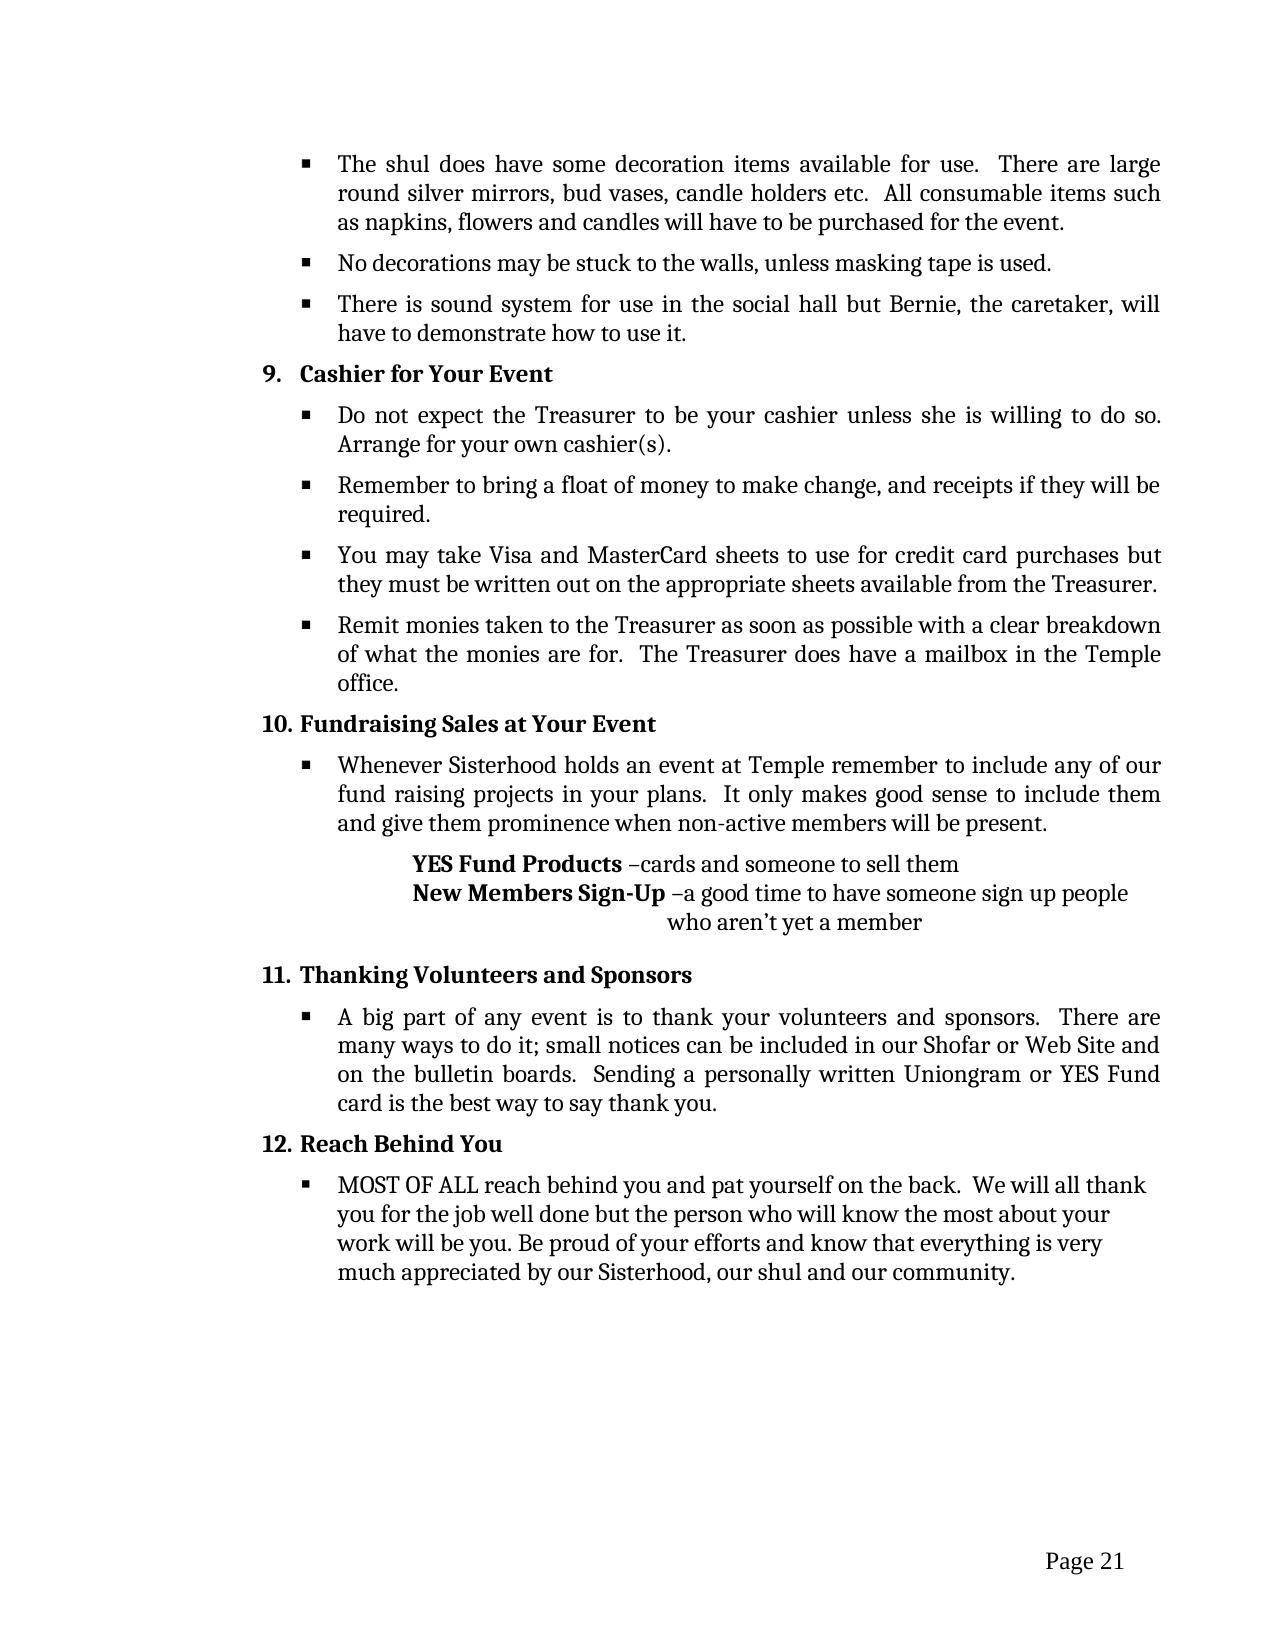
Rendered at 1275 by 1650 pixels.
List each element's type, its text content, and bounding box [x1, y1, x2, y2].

list Reach Behind You [262, 1130, 1162, 1159]
list There is sound system for use in the social hall but Bernie, the caretaker, will have to demonstrate how to use it. [300, 290, 1162, 347]
list Whenever Sisterhood holds an event at Temple remember to include any of our fund raising projects in your plans. It only makes good sense to include them and give them prominence when non-active members will be present. [300, 751, 1162, 837]
list Remit monies taken to the Treasurer as soon as possible with a clear breakdown of what the monies are for. The Treasurer does have a mailbox in the Temple office. [300, 611, 1162, 697]
list No decorations may be stuck to the walls, unless masking tape is used. [300, 249, 1162, 277]
subtitle YES Fund Products –cards and someone to sell them [412, 850, 1162, 879]
text New Members Sign-Up –a good time to have someone sign up people who aren’t yet a member [412, 879, 1162, 936]
list Thanking Volunteers and Sponsors [262, 961, 1162, 990]
list A big part of any event is to thank your volunteers and sponsors. There are many ways to do it; small notices can be included in our Shofar or Web Site and on the bulletin boards. Sending a personally written Uniongram or YES Fund card is the best way to say thank you. [300, 1002, 1162, 1117]
list MOST OF ALL reach behind you and pat yourself on the back. We will all thank you for the job well done but the person who will know the most about your work will be you. Be proud of your efforts and know that everything is very much appreciated by our Sisterhood, our shul and our community. [300, 1171, 1162, 1286]
list Remember to bring a float of money to make change, and receipts if they will be required. [300, 471, 1162, 529]
list Do not expect the Treasurer to be your cashier unless she is willing to do so. Arrange for your own cashier(s). [300, 401, 1162, 459]
list The shul does have some decoration items available for use. There are large round silver mirrors, bud vases, candle holders etc. All consumable items such as napkins, flowers and candles will have to be purchased for the event. [300, 150, 1162, 236]
list You may take Visa and MasterCard sheets to use for credit card purchases but they must be written out on the appropriate sheets available from the Treasurer. [300, 541, 1162, 599]
list Cashier for Your Event [262, 360, 1162, 389]
list Fundraising Sales at Your Event [262, 710, 1162, 739]
